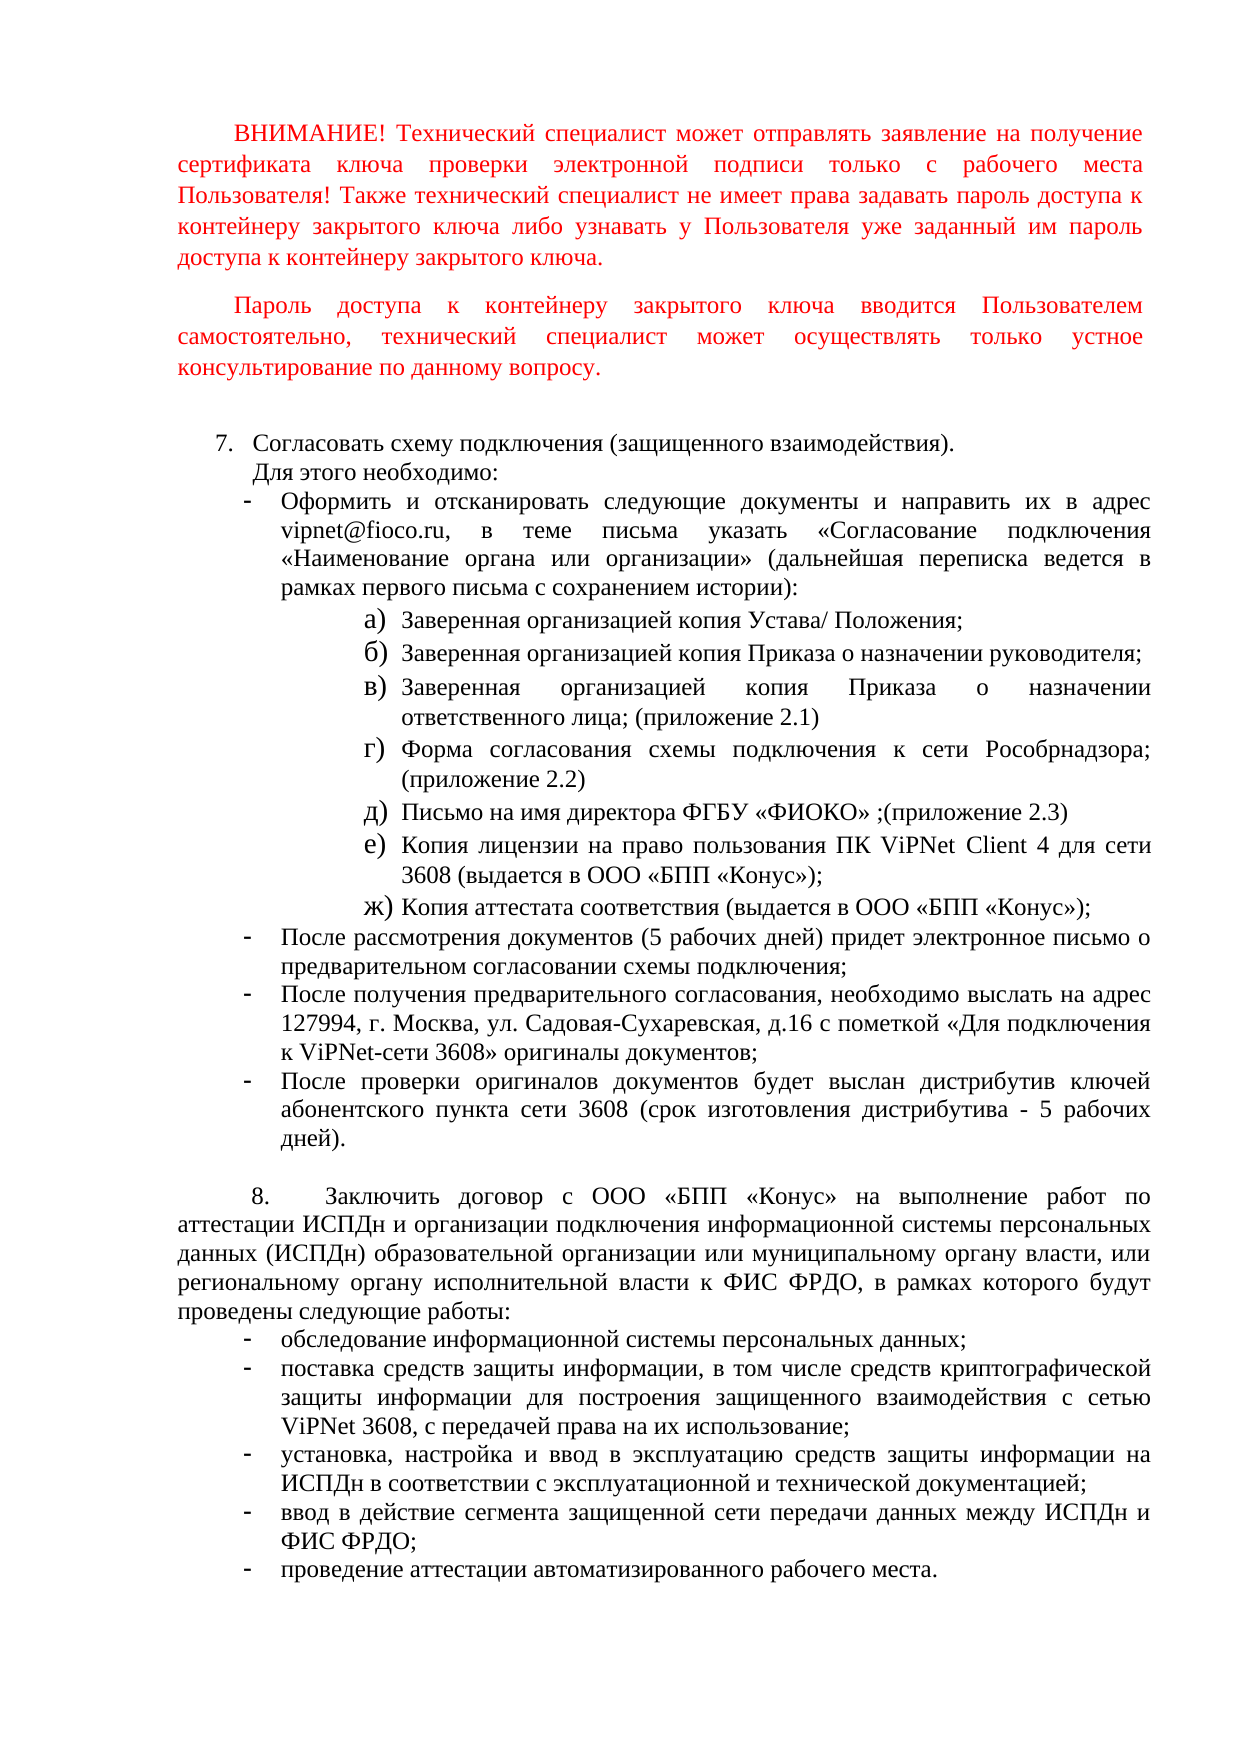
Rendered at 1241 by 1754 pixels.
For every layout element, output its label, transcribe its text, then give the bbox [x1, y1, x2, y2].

list Заверенная организацией копия Приказа о назначении ответственного лица; (приложение 2.1) [363, 668, 1152, 730]
list обследование информационной системы персональных данных; [243, 1324, 1152, 1353]
list Заключить договор с ООО «БПП «Конус» на выполнение работ по аттестации ИСПДн и организации подключения информационной системы персональных данных (ИСПДн) образовательной организации или муниципальному органу власти, или региональному органу исполнительной власти к ФИС ФРДО, в рамках которого будут проведены следующие работы: [177, 1181, 1152, 1324]
list Заверенная организацией копия Устава/ Положения; [363, 601, 1152, 634]
list После проверки оригиналов документов будет выслан дистрибутив ключей абонентского пункта сети 3608 (срок изготовления дистрибутива - 5 рабочих дней). [243, 1066, 1152, 1152]
list Копия лицензии на право пользования ПК ViPNet Client 4 для сети 3608 (выдается в ООО «БПП «Конус»); [363, 826, 1152, 888]
list Для этого необходимо: [252, 457, 1152, 486]
list Письмо на имя директора ФГБУ «ФИОКО» ;(приложение 2.3) [363, 793, 1152, 826]
list поставка средств защиты информации, в том числе средств криптографической защиты информации для построения защищенного взаимодействия с сетью ViPNet 3608, с передачей права на их использование; [243, 1353, 1152, 1439]
text Пароль доступа к контейнеру закрытого ключа вводится Пользователем самостоятельно, технический специалист может осуществлять только устное консультирование по данному вопросу. [177, 290, 1144, 381]
list Копия аттестата соответствия (выдается в ООО «БПП «Конус»); [363, 888, 1152, 922]
list После получения предварительного согласования, необходимо выслать на адрес 127994, г. Москва, ул. Садовая-Сухаревская, д.16 с пометкой «Для подключения к ViPNet-сети 3608» оригиналы документов; [243, 979, 1152, 1066]
text ВНИМАНИЕ! Технический специалист может отправлять заявление на получение сертификата ключа проверки электронной подписи только с рабочего места Пользователя! Также технический специалист не имеет права задавать пароль доступа к контейнеру закрытого ключа либо узнавать у Пользователя уже заданный им пароль доступа к контейнеру закрытого ключа. [177, 118, 1144, 271]
list После рассмотрения документов (5 рабочих дней) придет электронное письмо о предварительном согласовании схемы подключения; [243, 922, 1152, 979]
list проведение аттестации автоматизированного рабочего места. [243, 1554, 1152, 1583]
list Оформить и отсканировать следующие документы и направить их в адрес vipnet@fioco.ru, в теме письма указать «Согласование подключения «Наименование органа или организации» (дальнейшая переписка ведется в рамках первого письма с сохранением истории): [243, 486, 1152, 601]
list Заверенная организацией копия Приказа о назначении руководителя; [363, 634, 1152, 668]
list Согласовать схему подключения (защищенного взаимодействия). [215, 428, 1152, 457]
list установка, настройка и ввод в эксплуатацию средств защиты информации на ИСПДн в соответствии с эксплуатационной и технической документацией; [243, 1439, 1152, 1497]
list Форма согласования схемы подключения к сети Рособрнадзора; (приложение 2.2) [363, 730, 1152, 793]
list ввод в действие сегмента защищенной сети передачи данных между ИСПДн и ФИС ФРДО; [243, 1497, 1152, 1554]
